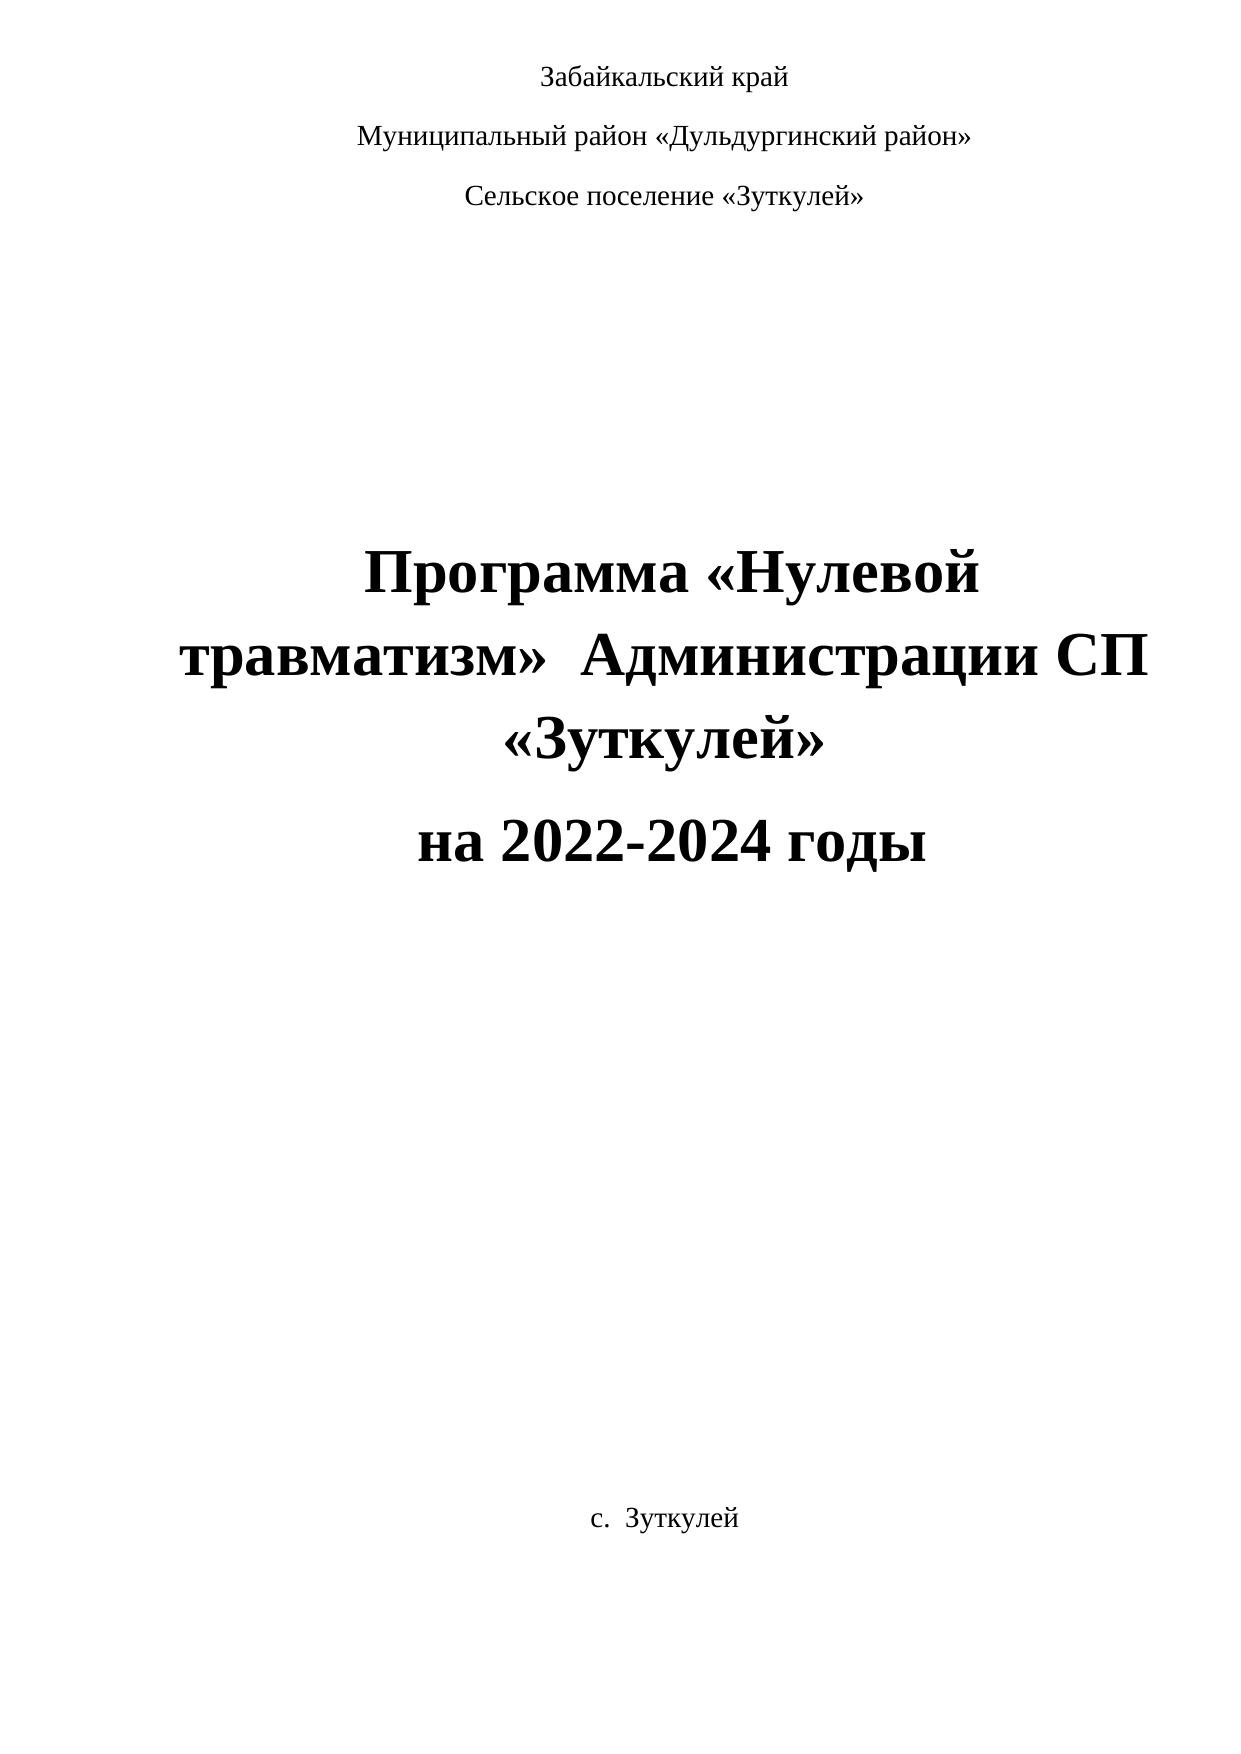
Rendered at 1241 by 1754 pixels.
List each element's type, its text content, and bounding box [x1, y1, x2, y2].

text с. Зуткулей [177, 1500, 1152, 1534]
text Сельское поселение «Зуткулей» [177, 178, 1152, 211]
text Муниципальный район «Дульдургинский район» [177, 118, 1152, 152]
text Программа «Нулевой травматизм» Администрации СП «Зуткулей» [177, 534, 1152, 772]
text на 2022-2024 годы [177, 803, 1152, 875]
text Забайкальский край [177, 59, 1152, 93]
